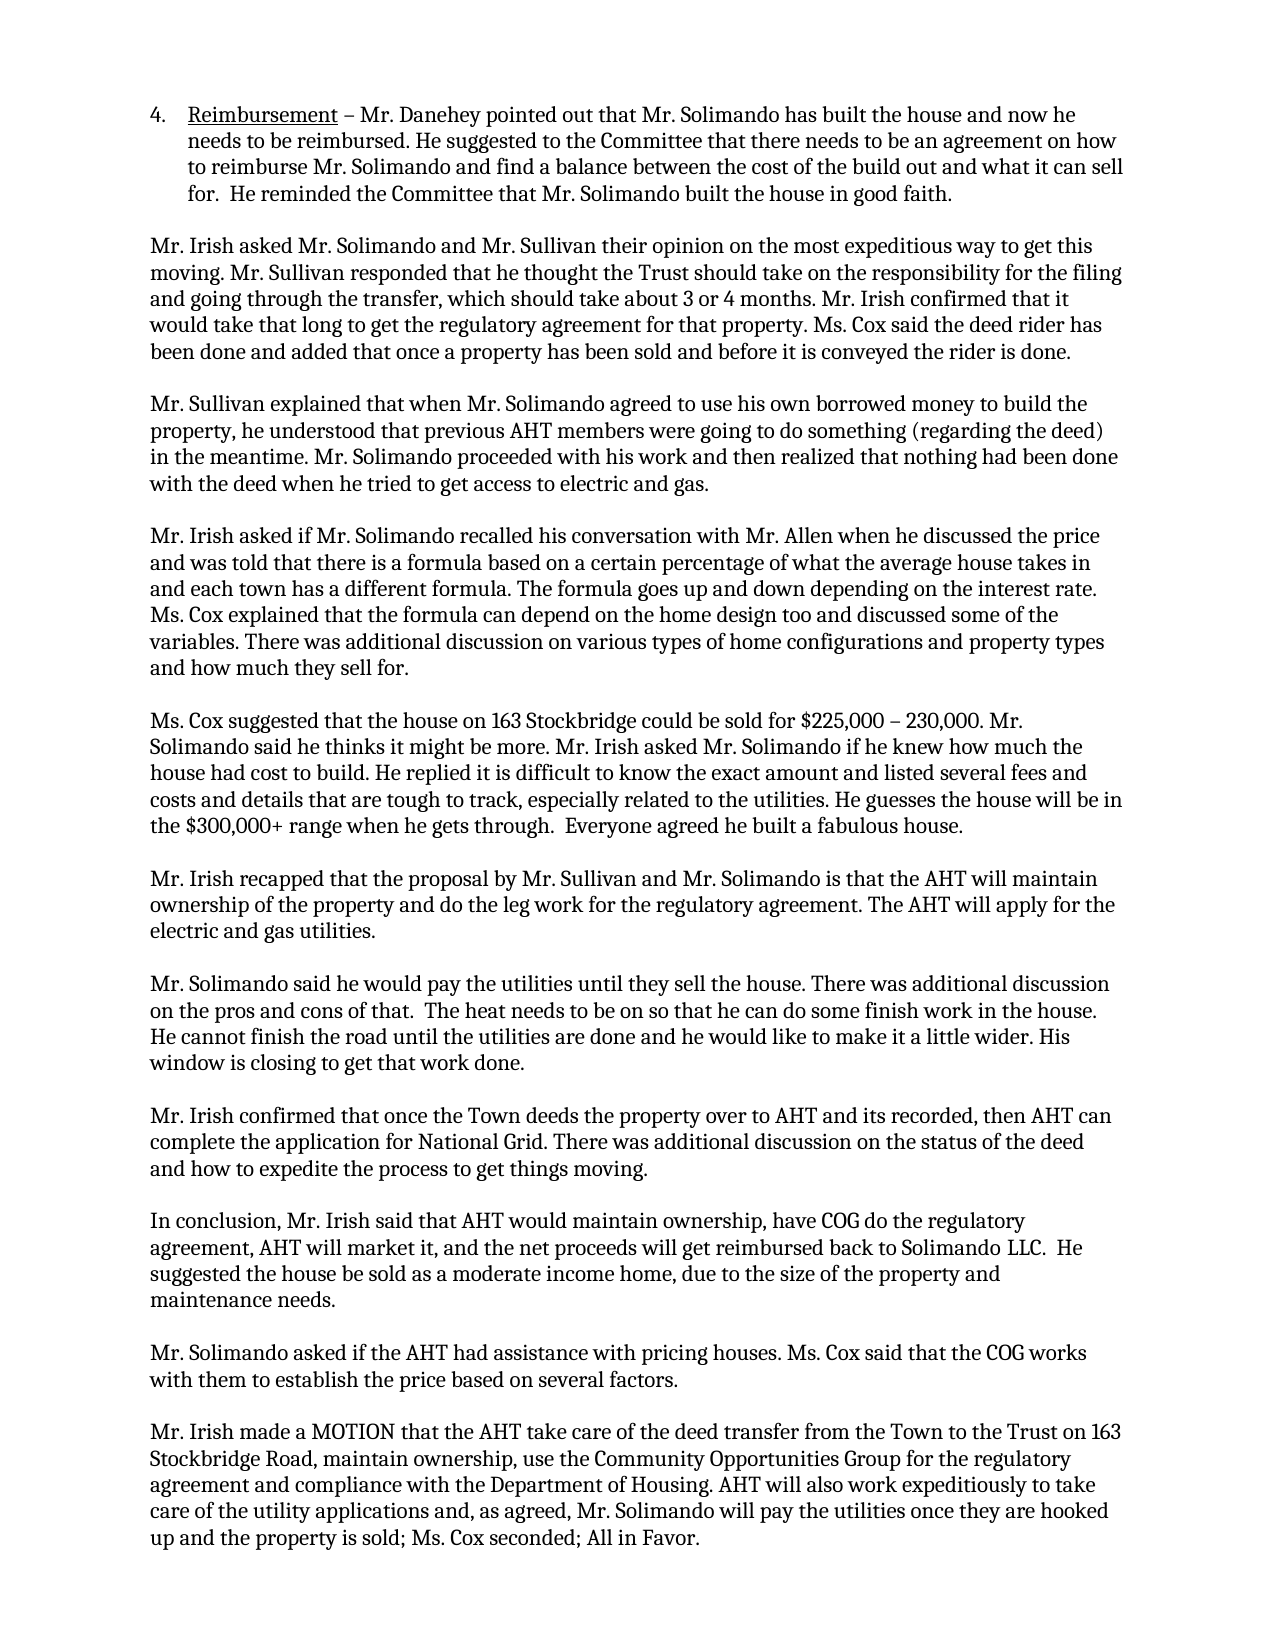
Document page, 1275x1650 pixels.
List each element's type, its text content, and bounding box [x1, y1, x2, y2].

text Mr. Irish asked Mr. Solimando and Mr. Sullivan their opinion on the most expeditious way to get this moving. Mr. Sullivan responded that he thought the Trust should take on the responsibility for the filing and going through the transfer, which should take about 3 or 4 months. Mr. Irish confirmed that it would take that long to get the regulatory agreement for that property. Ms. Cox said the deed rider has been done and added that once a property has been sold and before it is conveyed the rider is done. [150, 233, 1125, 365]
text Mr. Irish asked if Mr. Solimando recalled his conversation with Mr. Allen when he discussed the price and was told that there is a formula based on a certain percentage of what the average house takes in and each town has a different formula. The formula goes up and down depending on the interest rate. Ms. Cox explained that the formula can depend on the home design too and discussed some of the variables. There was additional discussion on various types of home configurations and property types and how much they sell for. [150, 523, 1125, 681]
text Mr. Solimando asked if the AHT had assistance with pricing houses. Ms. Cox said that the COG works with them to establish the price based on several factors. [150, 1340, 1125, 1393]
text Mr. Irish recapped that the proposal by Mr. Sullivan and Mr. Solimando is that the AHT will maintain ownership of the property and do the leg work for the regulatory agreement. The AHT will apply for the electric and gas utilities. [150, 866, 1125, 945]
text In conclusion, Mr. Irish said that AHT would maintain ownership, have COG do the regulatory agreement, AHT will market it, and the net proceeds will get reimbursed back to Solimando LLC. He suggested the house be sold as a moderate income home, due to the size of the property and maintenance needs. [150, 1208, 1125, 1314]
list Reimbursement – Mr. Danehey pointed out that Mr. Solimando has built the house and now he needs to be reimbursed. He suggested to the Committee that there needs to be an agreement on how to reimburse Mr. Solimando and find a balance between the cost of the build out and what it can sell for. He reminded the Committee that Mr. Solimando built the house in good faith. [150, 101, 1125, 207]
text Mr. Irish confirmed that once the Town deeds the property over to AHT and its recorded, then AHT can complete the application for National Grid. There was additional discussion on the status of the deed and how to expedite the process to get things moving. [150, 1103, 1125, 1182]
text Ms. Cox suggested that the house on 163 Stockbridge could be sold for $225,000 – 230,000. Mr. Solimando said he thinks it might be more. Mr. Irish asked Mr. Solimando if he knew how much the house had cost to build. He replied it is difficult to know the exact amount and listed several fees and costs and details that are tough to track, especially related to the utilities. He guesses the house will be in the $300,000+ range when he gets through. Everyone agreed he built a fabulous house. [150, 707, 1125, 839]
text Mr. Sullivan explained that when Mr. Solimando agreed to use his own borrowed money to build the property, he understood that previous AHT members were going to do something (regarding the deed) in the meantime. Mr. Solimando proceeded with his work and then realized that nothing had been done with the deed when he tried to get access to electric and gas. [150, 391, 1125, 497]
text Mr. Solimando said he would pay the utilities until they sell the house. There was additional discussion on the pros and cons of that. The heat needs to be on so that he can do some finish work in the house. He cannot finish the road until the utilities are done and he would like to make it a little wider. His window is closing to get that work done. [150, 971, 1125, 1076]
text Mr. Irish made a MOTION that the AHT take care of the deed transfer from the Town to the Trust on 163 Stockbridge Road, maintain ownership, use the Community Opportunities Group for the regulatory agreement and compliance with the Department of Housing. AHT will also work expeditiously to take care of the utility applications and, as agreed, Mr. Solimando will pay the utilities once they are hooked up and the property is sold; Ms. Cox seconded; All in Favor. [150, 1419, 1125, 1551]
